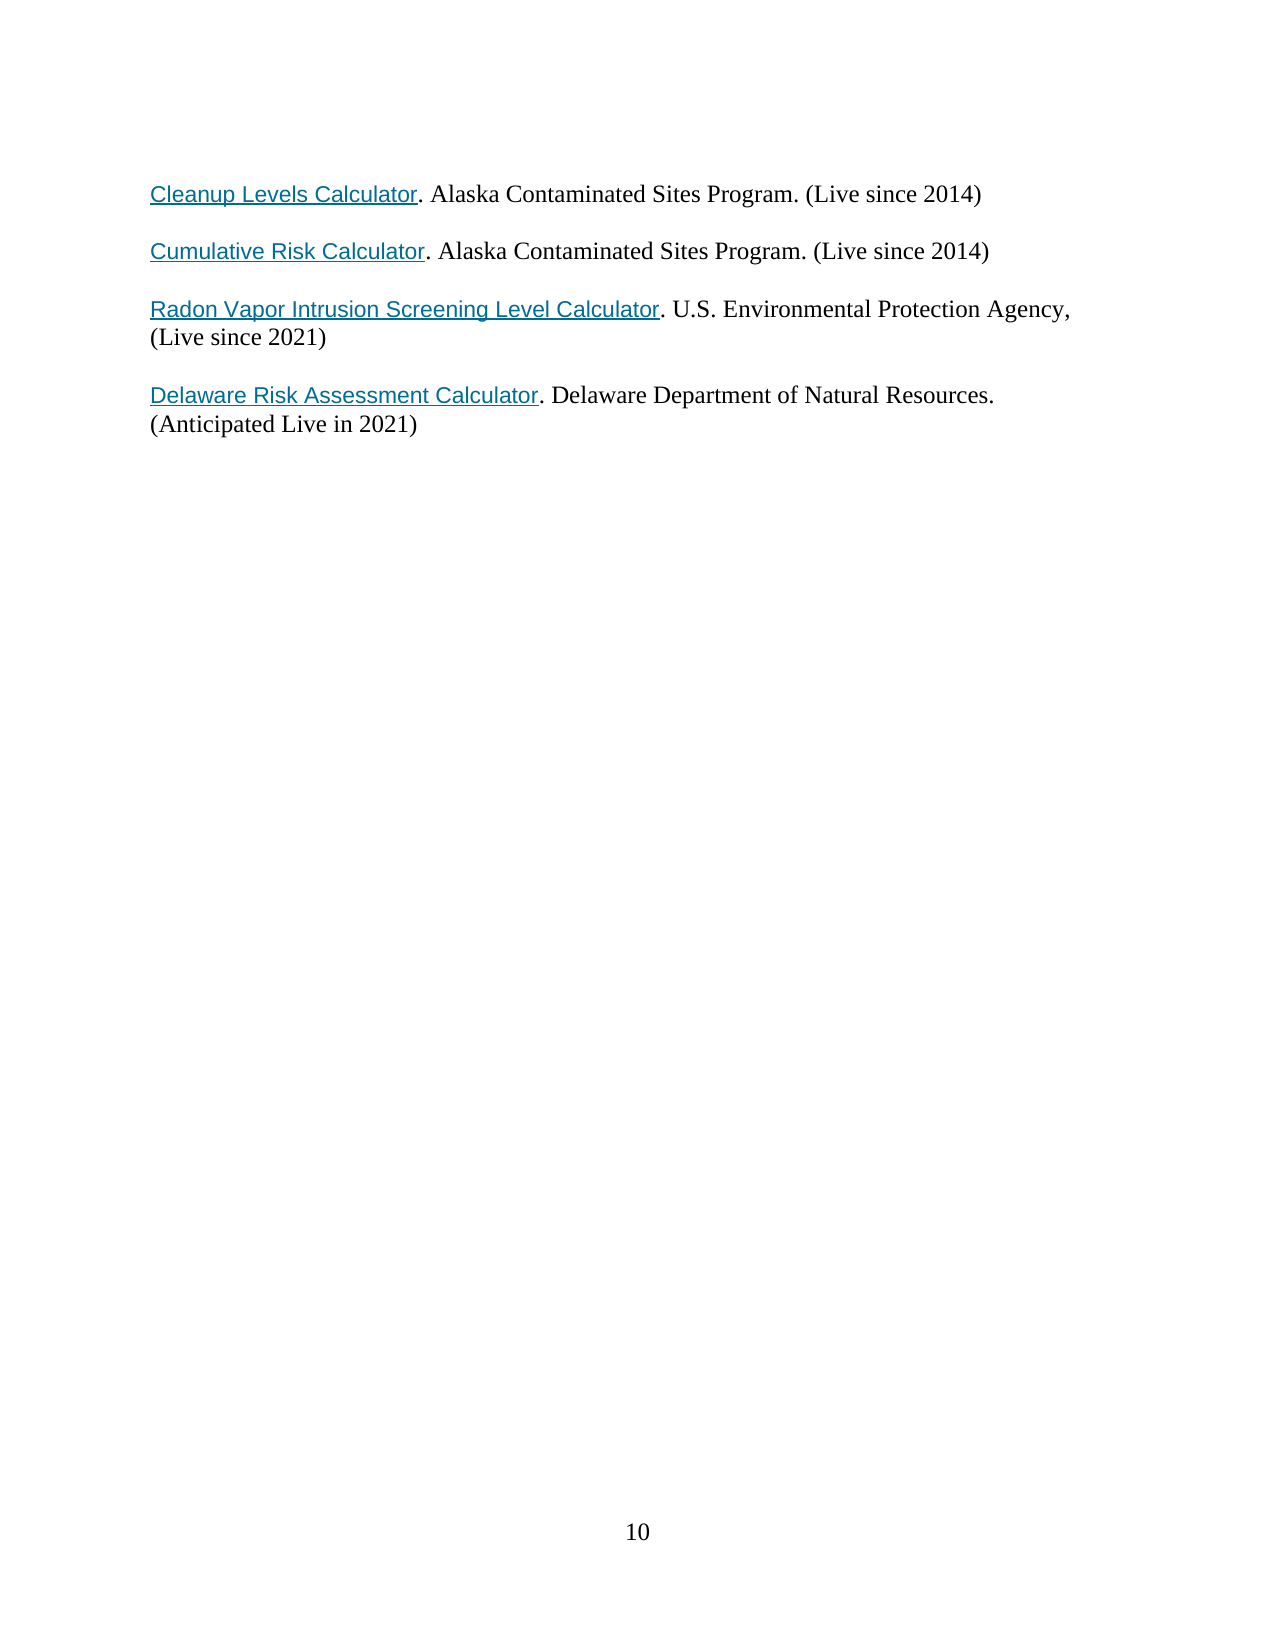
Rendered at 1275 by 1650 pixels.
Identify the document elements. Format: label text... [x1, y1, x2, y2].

text Cumulative Risk Calculator. Alaska Contaminated Sites Program. (Live since 2014) [150, 236, 1125, 265]
text Delaware Risk Assessment Calculator. Delaware Department of Natural Resources. (Anticipated Live in 2021) [150, 380, 1125, 437]
text Radon Vapor Intrusion Screening Level Calculator. U.S. Environmental Protection Agency, (Live since 2021) [150, 294, 1125, 351]
text Cleanup Levels Calculator. Alaska Contaminated Sites Program. (Live since 2014) [150, 179, 1125, 207]
